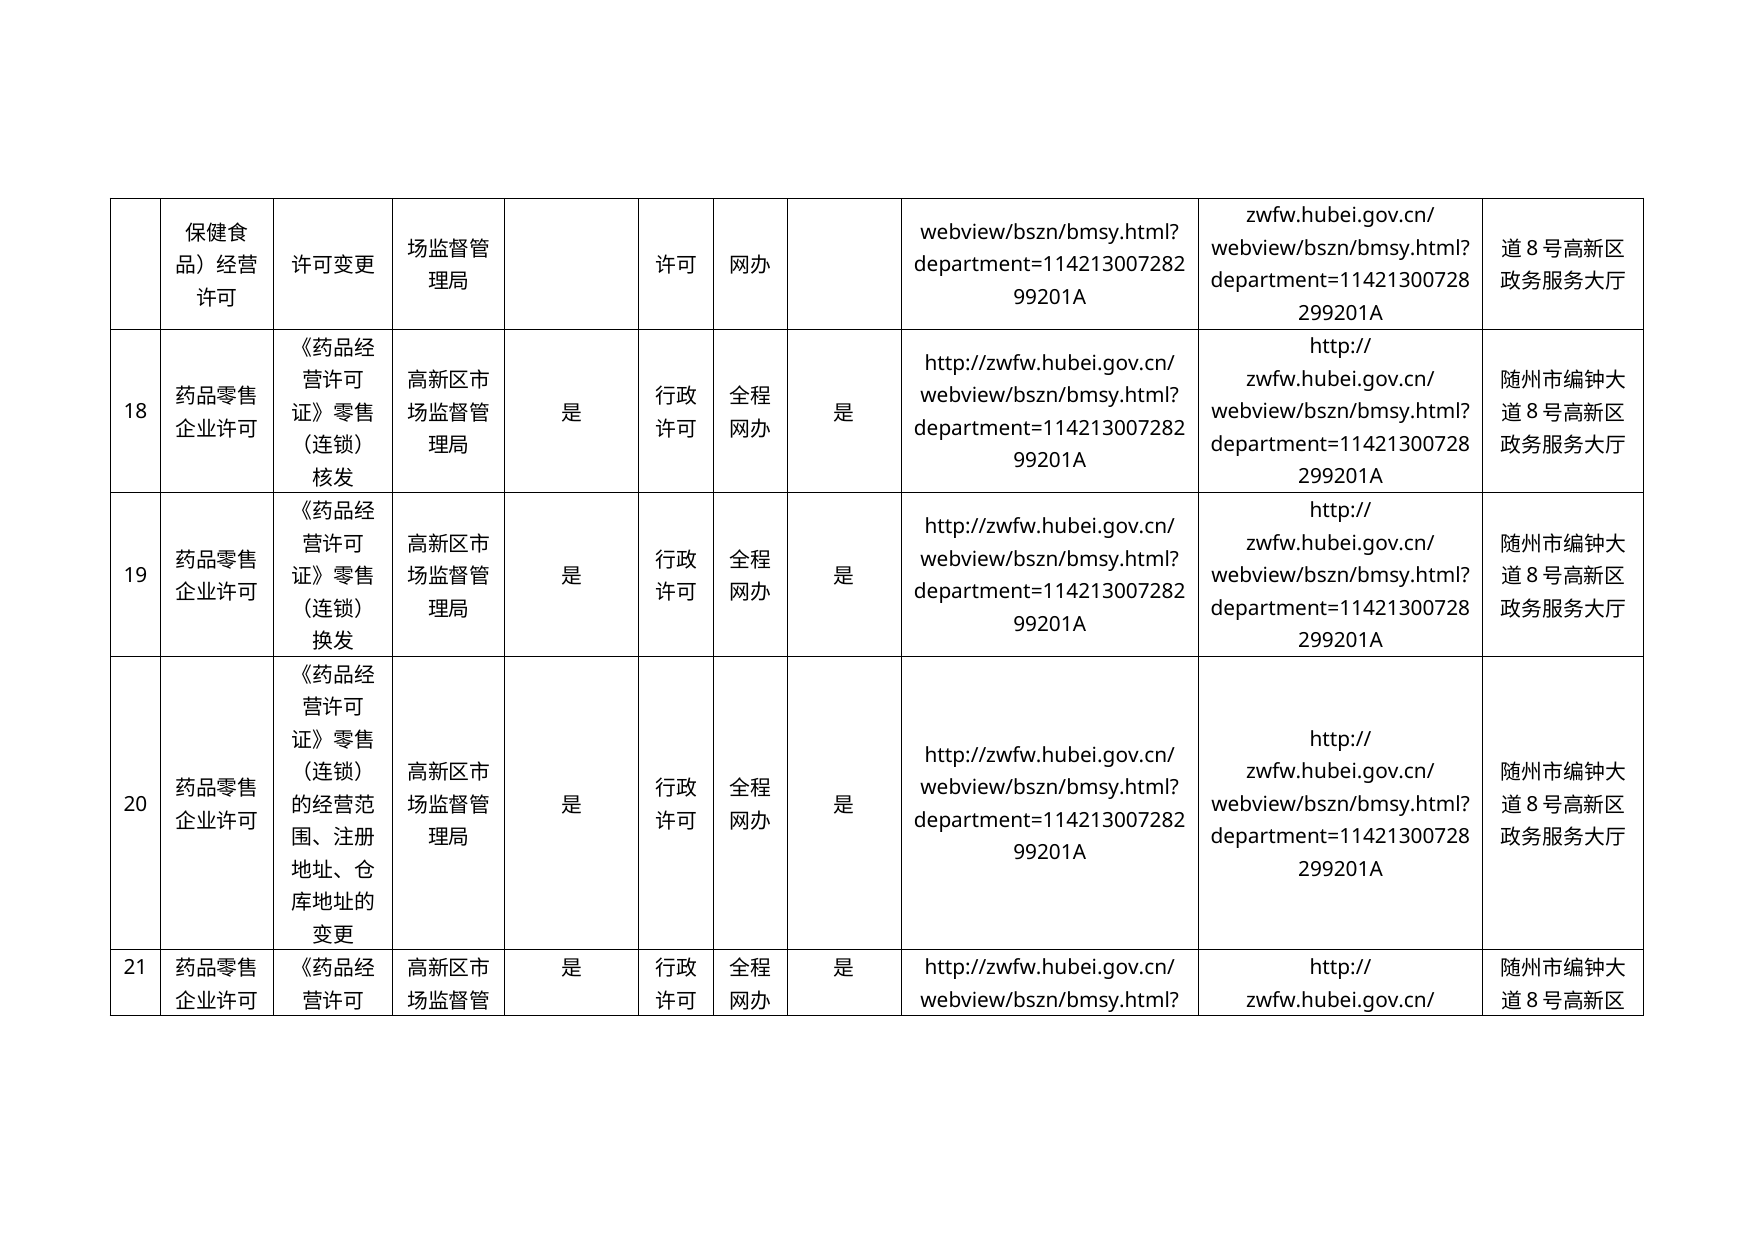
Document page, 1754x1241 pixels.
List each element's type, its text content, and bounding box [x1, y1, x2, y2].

table_cell 19 [111, 493, 160, 656]
table_cell 是 [505, 657, 638, 949]
table_cell 是 [788, 199, 901, 329]
table_cell 是 [788, 657, 901, 949]
table_cell 行政许可 [639, 493, 713, 656]
table_cell 是 [788, 493, 901, 656]
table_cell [1199, 199, 1482, 329]
table_cell 是 [788, 950, 901, 1015]
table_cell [274, 950, 392, 1015]
table_cell 药品零售企业许可 [161, 657, 273, 949]
table_cell 行政许可 [639, 330, 713, 492]
table_cell 17 [111, 199, 160, 329]
table_cell 《药品经营许可证》零售（连锁）换发 [274, 493, 392, 656]
table_cell 随州市编钟大道8号高新区政务服务大厅 [1483, 493, 1643, 656]
table_cell 行政许可 [639, 199, 713, 329]
table_cell 全程网办 [714, 657, 787, 949]
table_cell 全程网办 [714, 199, 787, 329]
table_cell 全程网办 [714, 950, 787, 1015]
table_cell http://zwfw.hubei.gov.cn/webview/bszn/bmsy.html?department=11421300728299201A [1199, 493, 1482, 656]
table_cell 20 [111, 657, 160, 949]
table_cell http://zwfw.hubei.gov.cn/webview/bszn/bmsy.html?department=11421300728299201A [902, 330, 1198, 492]
table_cell 随州市编钟大道8号高新区政务服务大厅 [1483, 657, 1643, 949]
table_cell 全程网办 [714, 330, 787, 492]
table_cell 随州市编钟大道8号高新区政务服务大厅 [1483, 330, 1643, 492]
table_cell 高新区市场监督管理局 [393, 950, 504, 1015]
table_cell 是 [505, 330, 638, 492]
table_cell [1199, 950, 1482, 1015]
table_cell 是 [788, 330, 901, 492]
table_cell 是 [505, 199, 638, 329]
table_cell 行政许可 [639, 657, 713, 949]
table_cell 药品零售企业许可 [161, 493, 273, 656]
table_cell 药品零售企业许可 [161, 330, 273, 492]
table_cell 高新区市场监督管理局 [393, 199, 504, 329]
table_cell http://zwfw.hubei.gov.cn/webview/bszn/bmsy.html?department=11421300728299201A [902, 493, 1198, 656]
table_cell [902, 199, 1198, 329]
table_cell http://zwfw.hubei.gov.cn/webview/bszn/bmsy.html?department=11421300728299201A [1199, 330, 1482, 492]
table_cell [902, 950, 1198, 1015]
table_cell 高新区市场监督管理局 [393, 657, 504, 949]
table_cell 《药品经营许可证》零售（连锁）核发 [274, 330, 392, 492]
table_cell 21 [111, 950, 160, 1015]
table_cell http://zwfw.hubei.gov.cn/webview/bszn/bmsy.html?department=11421300728299201A [902, 657, 1198, 949]
table_cell 药品零售企业许可 [161, 950, 273, 1015]
table_cell 《药品经营许可证》零售（连锁）的经营范围、注册地址、仓库地址的变更 [274, 657, 392, 949]
table_cell 高新区市场监督管理局 [393, 493, 504, 656]
table_cell 食品经营许可变更 [274, 199, 392, 329]
table_cell 是 [505, 493, 638, 656]
table_cell 是 [505, 950, 638, 1015]
table_cell 随州市编钟大道8号高新区政务服务大厅 [1483, 950, 1643, 1015]
table_cell 全程网办 [714, 493, 787, 656]
table_cell 高新区市场监督管理局 [393, 330, 504, 492]
table_cell 随州市编钟大道8号高新区政务服务大厅 [1483, 199, 1643, 329]
table_cell 18 [111, 330, 160, 492]
table_cell 行政许可 [639, 950, 713, 1015]
table_cell 食品（含保健食品）经营许可 [161, 199, 273, 329]
table_cell http://zwfw.hubei.gov.cn/webview/bszn/bmsy.html?department=11421300728299201A [1199, 657, 1482, 949]
